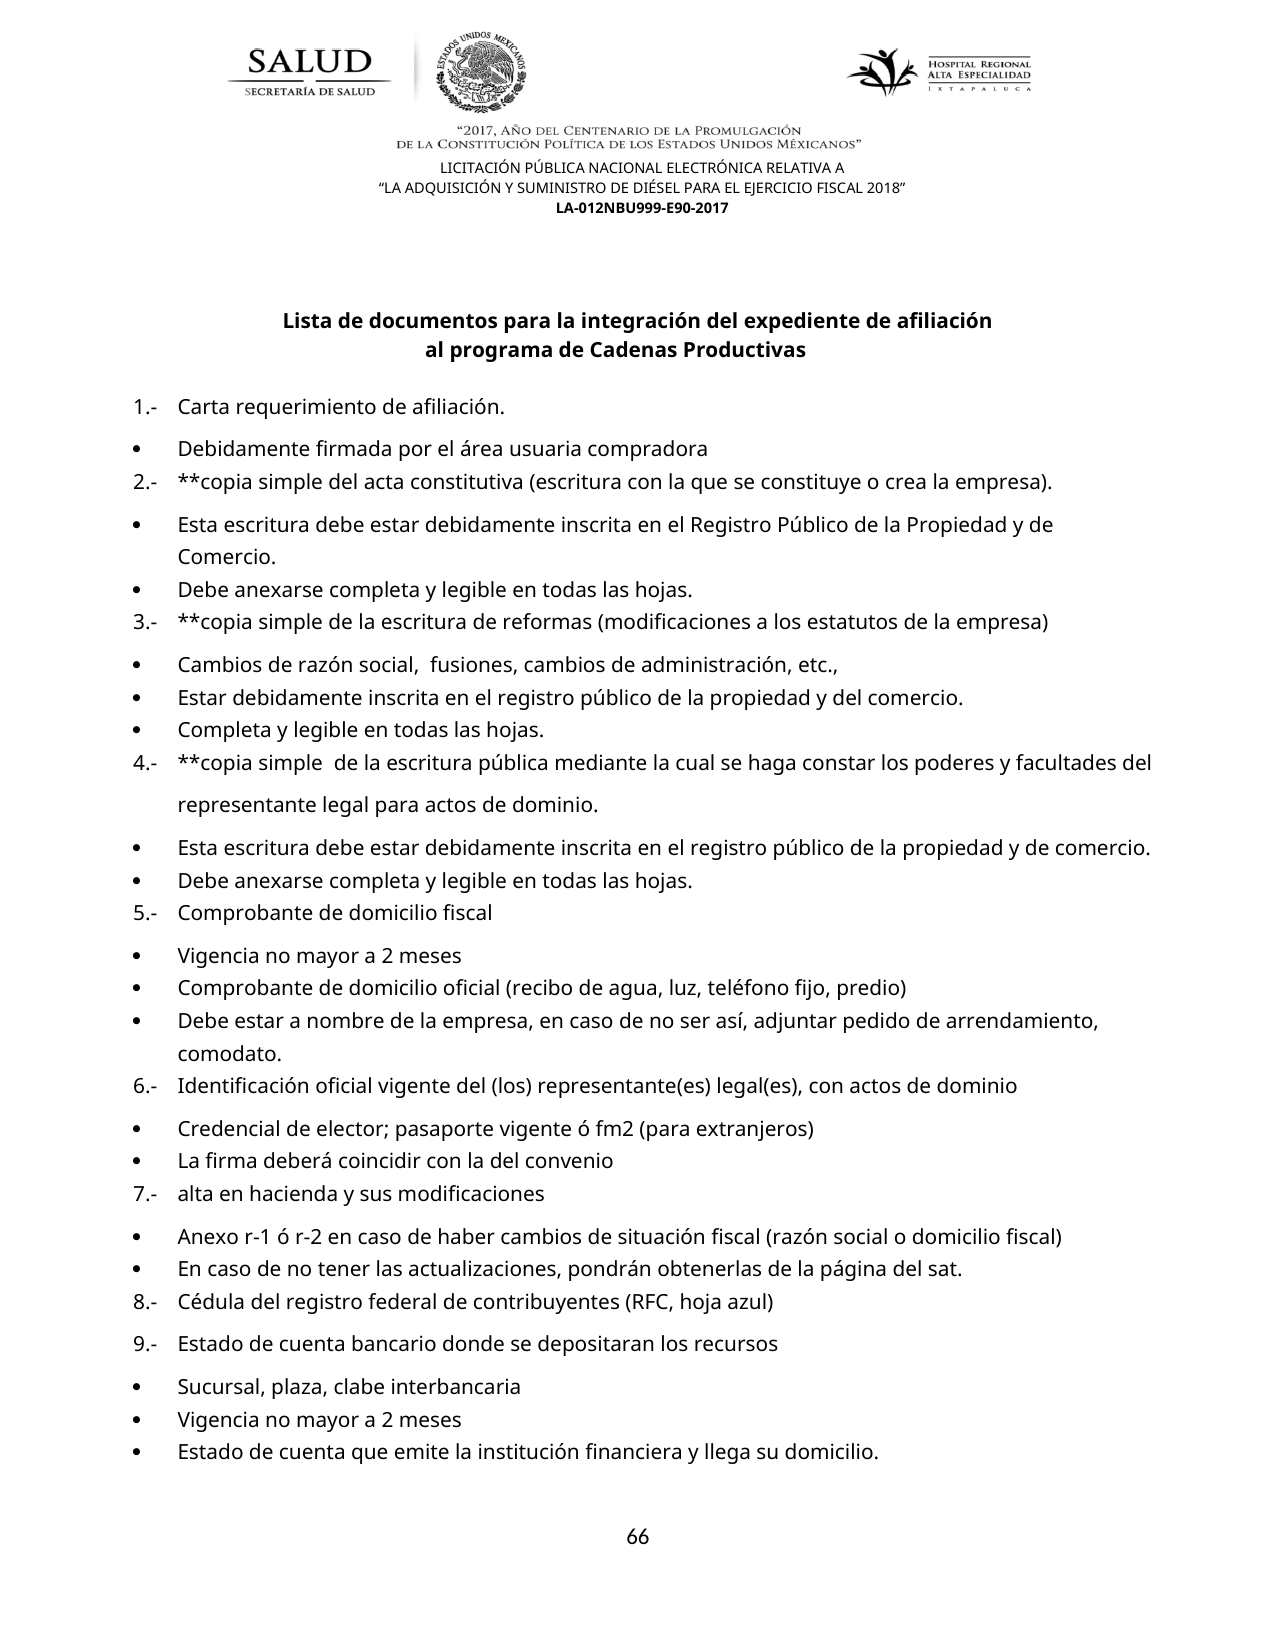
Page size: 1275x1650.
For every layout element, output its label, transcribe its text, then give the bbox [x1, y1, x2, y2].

text Lista de documentos para la integración del expediente de afiliación [118, 307, 1157, 335]
list Estado de cuenta que emite la institución financiera y llega su domicilio. [133, 1437, 1157, 1466]
list Vigencia no mayor a 2 meses [133, 1405, 1157, 1433]
text 8.- Cédula del registro federal de contribuyentes (RFC, hoja azul) [133, 1287, 1157, 1315]
text 6.- Identificación oficial vigente del (los) representante(es) legal(es), con actos de dominio [133, 1071, 1157, 1100]
text 2.- **copia simple del acta constitutiva (escritura con la que se constituye o crea la empresa). [133, 467, 1157, 496]
list Esta escritura debe estar debidamente inscrita en el registro público de la propiedad y de comercio. [133, 833, 1157, 862]
list Debe anexarse completa y legible en todas las hojas. [133, 575, 1157, 603]
list En caso de no tener las actualizaciones, pondrán obtenerlas de la página del sat. [133, 1254, 1157, 1283]
text 3.- **copia simple de la escritura de reformas (modificaciones a los estatutos de la empresa) [133, 607, 1157, 636]
list Debidamente firmada por el área usuaria compradora [133, 434, 1157, 463]
list Vigencia no mayor a 2 meses [133, 941, 1157, 969]
list Esta escritura debe estar debidamente inscrita en el Registro Público de la Propiedad y de Comercio. [133, 510, 1157, 571]
text 9.- Estado de cuenta bancario donde se depositaran los recursos [133, 1329, 1157, 1358]
list Comprobante de domicilio oficial (recibo de agua, luz, teléfono fijo, predio) [133, 973, 1157, 1002]
text 7.- alta en hacienda y sus modificaciones [133, 1179, 1157, 1208]
list Anexo r-1 ó r-2 en caso de haber cambios de situación fiscal (razón social o domicilio fiscal) [133, 1222, 1157, 1250]
text al programa de Cadenas Productivas [74, 335, 1157, 363]
text 5.- Comprobante de domicilio fiscal [133, 898, 1157, 927]
list Debe estar a nombre de la empresa, en caso de no ser así, adjuntar pedido de arrendamiento, comodato. [133, 1006, 1157, 1067]
text 1.- Carta requerimiento de afiliación. [133, 392, 1157, 420]
list Sucursal, plaza, clabe interbancaria [133, 1372, 1157, 1401]
list La firma deberá coincidir con la del convenio [133, 1147, 1157, 1175]
list Estar debidamente inscrita en el registro público de la propiedad y del comercio. [133, 683, 1157, 711]
text 4.- **copia simple de la escritura pública mediante la cual se haga constar los poderes y facultades del representante legal para actos de dominio. [133, 748, 1157, 819]
list Credencial de elector; pasaporte vigente ó fm2 (para extranjeros) [133, 1114, 1157, 1142]
list Debe anexarse completa y legible en todas las hojas. [133, 866, 1157, 894]
list Completa y legible en todas las hojas. [133, 715, 1157, 744]
list Cambios de razón social, fusiones, cambios de administración, etc., [133, 650, 1157, 678]
